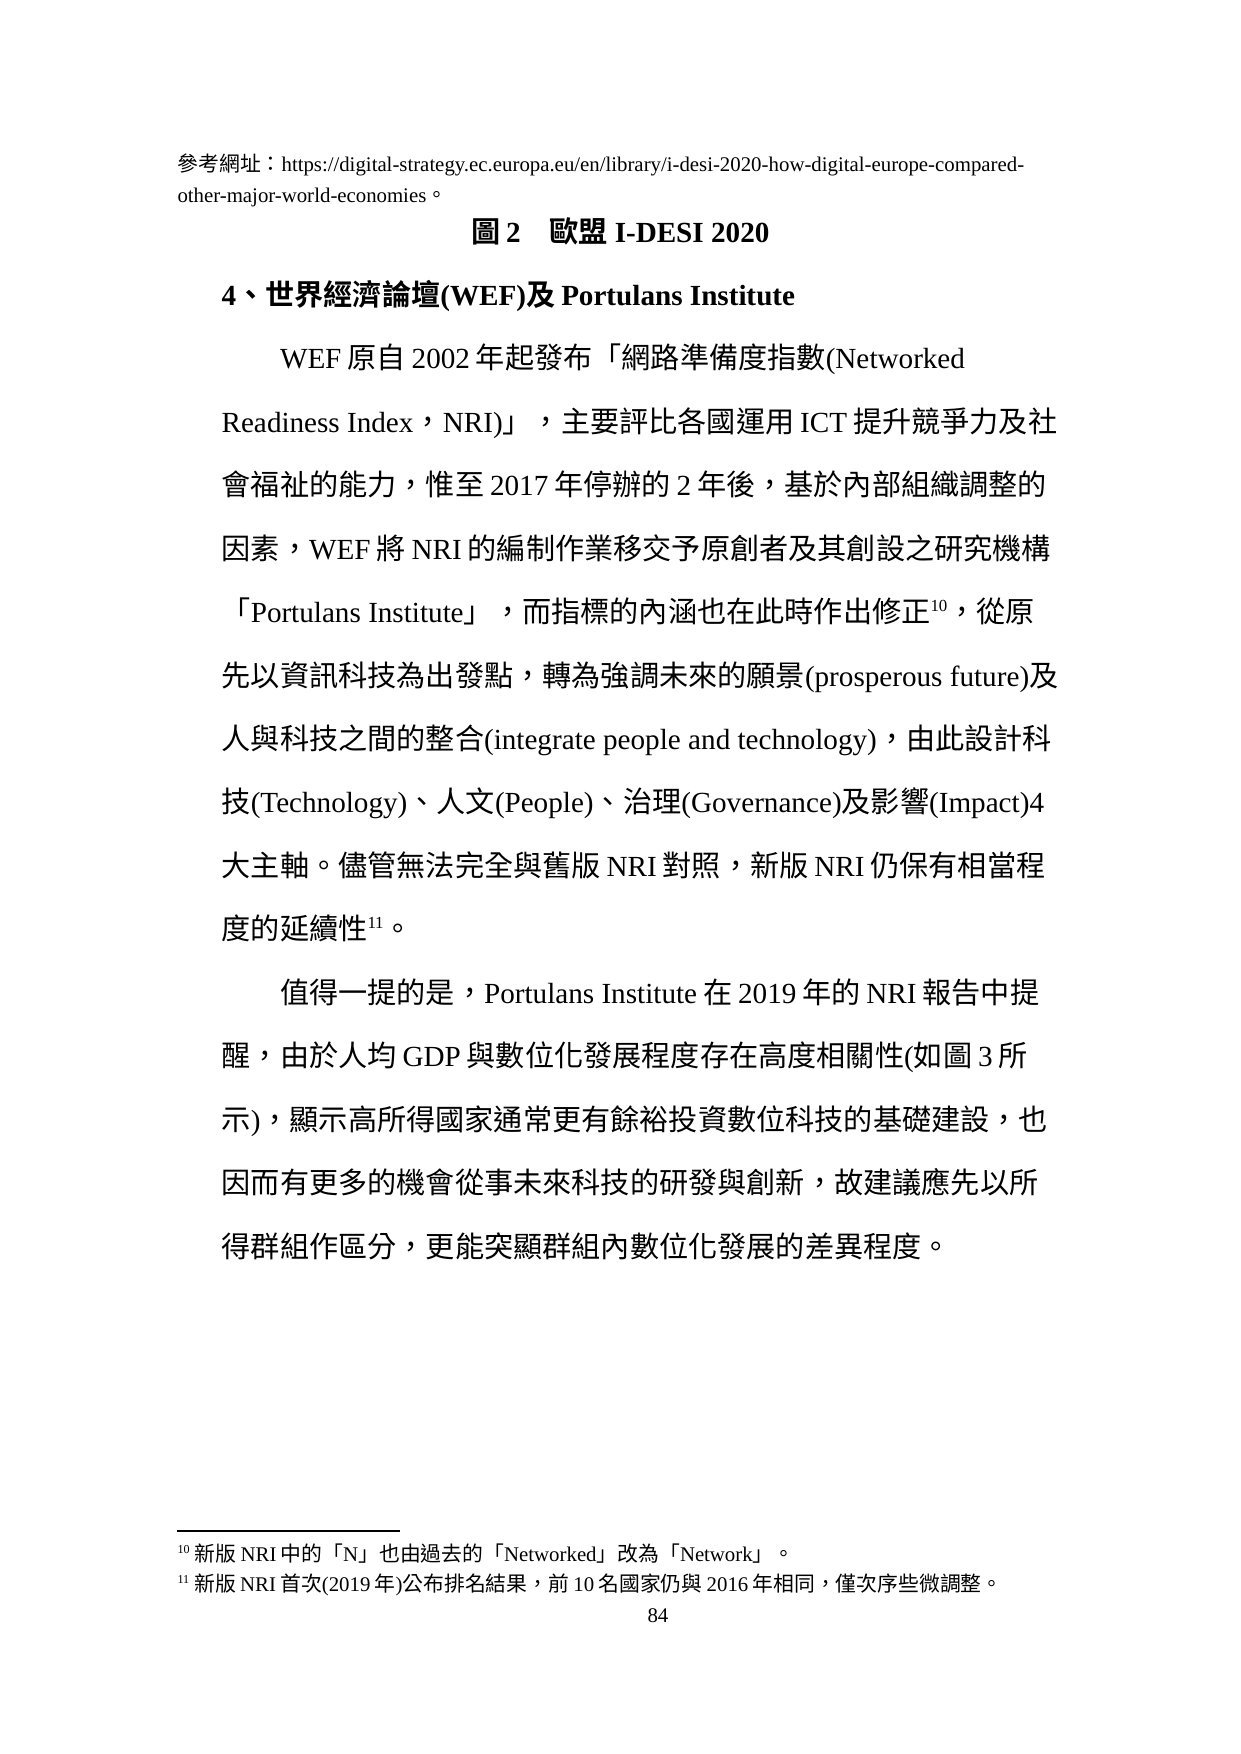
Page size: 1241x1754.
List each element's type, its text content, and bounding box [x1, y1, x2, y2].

text WEF原自2002年起發布「網路準備度指數(Networked Readiness Index，NRI)」，主要評比各國運用ICT提升競爭力及社會福祉的能力，惟至2017年停辦的2年後，基於內部組織調整的因素，WEF將NRI的編制作業移交予原創者及其創設之研究機構「Portulans Institute」，而指標的內涵也在此時作出修正，從原先以資訊科技為出發點，轉為強調未來的願景(prosperous future)及人與科技之間的整合(integrate people and technology)，由此設計科技(Technology)、人文(People)、治理(Governance)及影響(Impact)4大主軸。儘管無法完全與舊版NRI對照，新版NRI仍保有相當程度的延續性。 [221, 335, 1063, 948]
text 4、世界經濟論壇(WEF)及Portulans Institute [221, 272, 1063, 314]
text 參考網址：https://digital-strategy.ec.europa.eu/en/library/i-desi-2020-how-digital-europe-compared- [177, 148, 1063, 178]
text other-major-world-economies。 [177, 178, 1063, 208]
text 圖2 歐盟 I-DESI 2020 [177, 208, 1063, 250]
